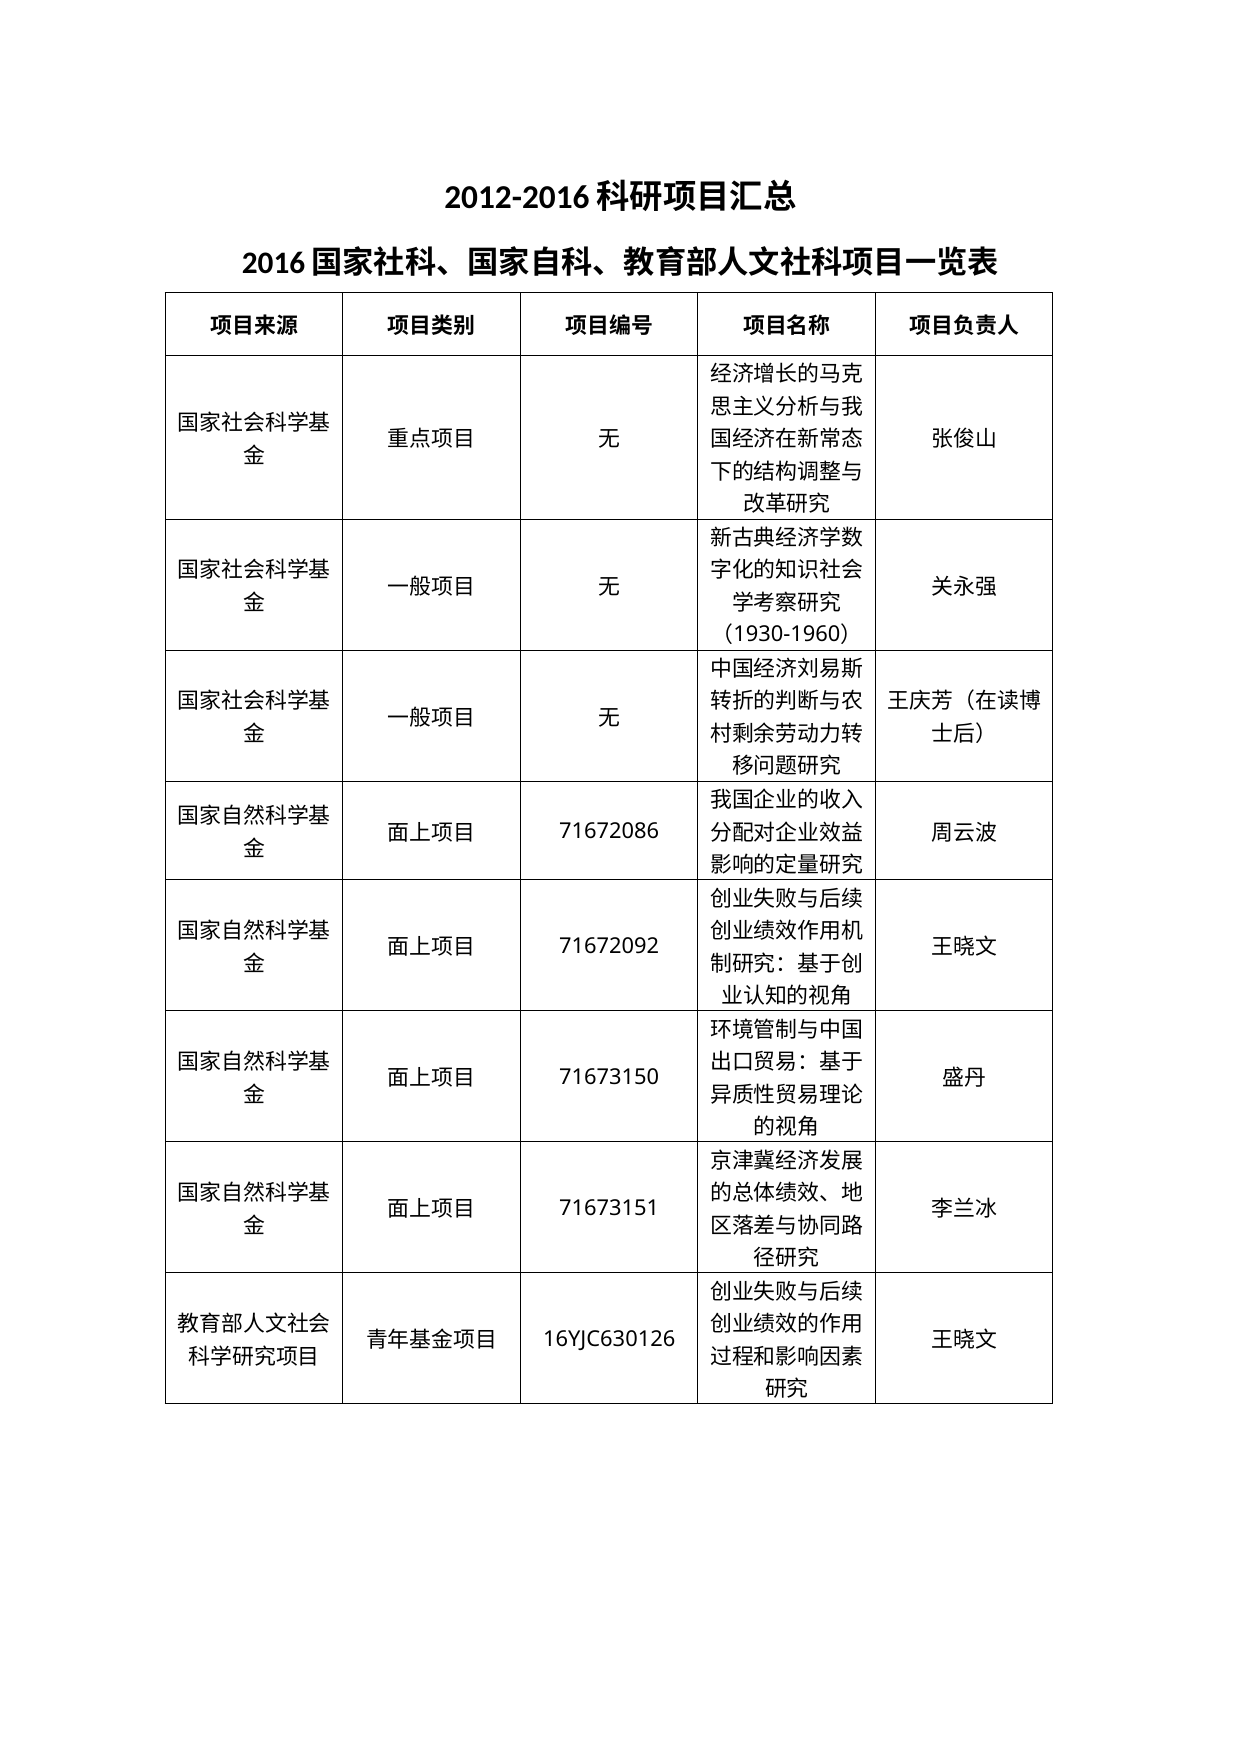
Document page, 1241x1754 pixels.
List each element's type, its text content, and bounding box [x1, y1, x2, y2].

table_cell 国家社会科学基金 [166, 651, 342, 781]
table_cell 周云波 [876, 782, 1052, 879]
table_cell 李兰冰 [876, 1142, 1052, 1272]
table_cell 国家自然科学基金 [166, 1011, 342, 1141]
table_cell 国家自然科学基金 [166, 1142, 342, 1272]
table_cell 国家自然科学基金 [166, 782, 342, 879]
table_header 项目类别 [343, 293, 520, 355]
table_cell 教育部人文社会科学研究项目 [166, 1273, 342, 1403]
table_cell 71673150 [521, 1011, 697, 1141]
table_cell 创业失败与后续创业绩效作用机制研究：基于创业认知的视角 [698, 880, 875, 1010]
table_cell 王晓文 [876, 880, 1052, 1010]
table_cell 张俊山 [876, 356, 1052, 518]
table_cell 无 [521, 651, 697, 781]
table_cell 中国经济刘易斯转折的判断与农村剩余劳动力转移问题研究 [698, 651, 875, 781]
table_header 项目名称 [698, 293, 875, 355]
table_cell 一般项目 [343, 520, 520, 649]
table_cell 王庆芳（在读博士后） [876, 651, 1052, 781]
table_cell 无 [521, 520, 697, 649]
table_cell 创业失败与后续创业绩效的作用过程和影响因素研究 [698, 1273, 875, 1403]
table_cell 经济增长的马克思主义分析与我国经济在新常态下的结构调整与改革研究 [698, 356, 875, 518]
table_cell 国家社会科学基金 [166, 520, 342, 649]
table_cell 16YJC630126 [521, 1273, 697, 1403]
table_cell 重点项目 [343, 356, 520, 518]
table_cell 盛丹 [876, 1011, 1052, 1141]
table_cell 环境管制与中国出口贸易：基于异质性贸易理论的视角 [698, 1011, 875, 1141]
table_cell 无 [521, 356, 697, 518]
table_cell 我国企业的收入分配对企业效益影响的定量研究 [698, 782, 875, 879]
table_cell 面上项目 [343, 880, 520, 1010]
text 2016国家社科、国家自科、教育部人文社科项目一览表 [187, 227, 1053, 292]
table_cell 71673151 [521, 1142, 697, 1272]
table_header 项目来源 [166, 293, 342, 355]
table_header 项目负责人 [876, 293, 1052, 355]
table_cell 国家社会科学基金 [166, 356, 342, 518]
table_cell 71672086 [521, 782, 697, 879]
table_cell 71672092 [521, 880, 697, 1010]
table_header 项目编号 [521, 293, 697, 355]
table_cell 京津冀经济发展的总体绩效、地区落差与协同路径研究 [698, 1142, 875, 1272]
table_cell 王晓文 [876, 1273, 1052, 1403]
table_cell 面上项目 [343, 1011, 520, 1141]
table_cell 一般项目 [343, 651, 520, 781]
table_cell 面上项目 [343, 782, 520, 879]
table_cell 关永强 [876, 520, 1052, 649]
text 2012-2016科研项目汇总 [187, 162, 1053, 227]
table_cell 面上项目 [343, 1142, 520, 1272]
table_cell 国家自然科学基金 [166, 880, 342, 1010]
table_cell 新古典经济学数字化的知识社会学考察研究（1930-1960） [698, 520, 875, 649]
table_cell 青年基金项目 [343, 1273, 520, 1403]
